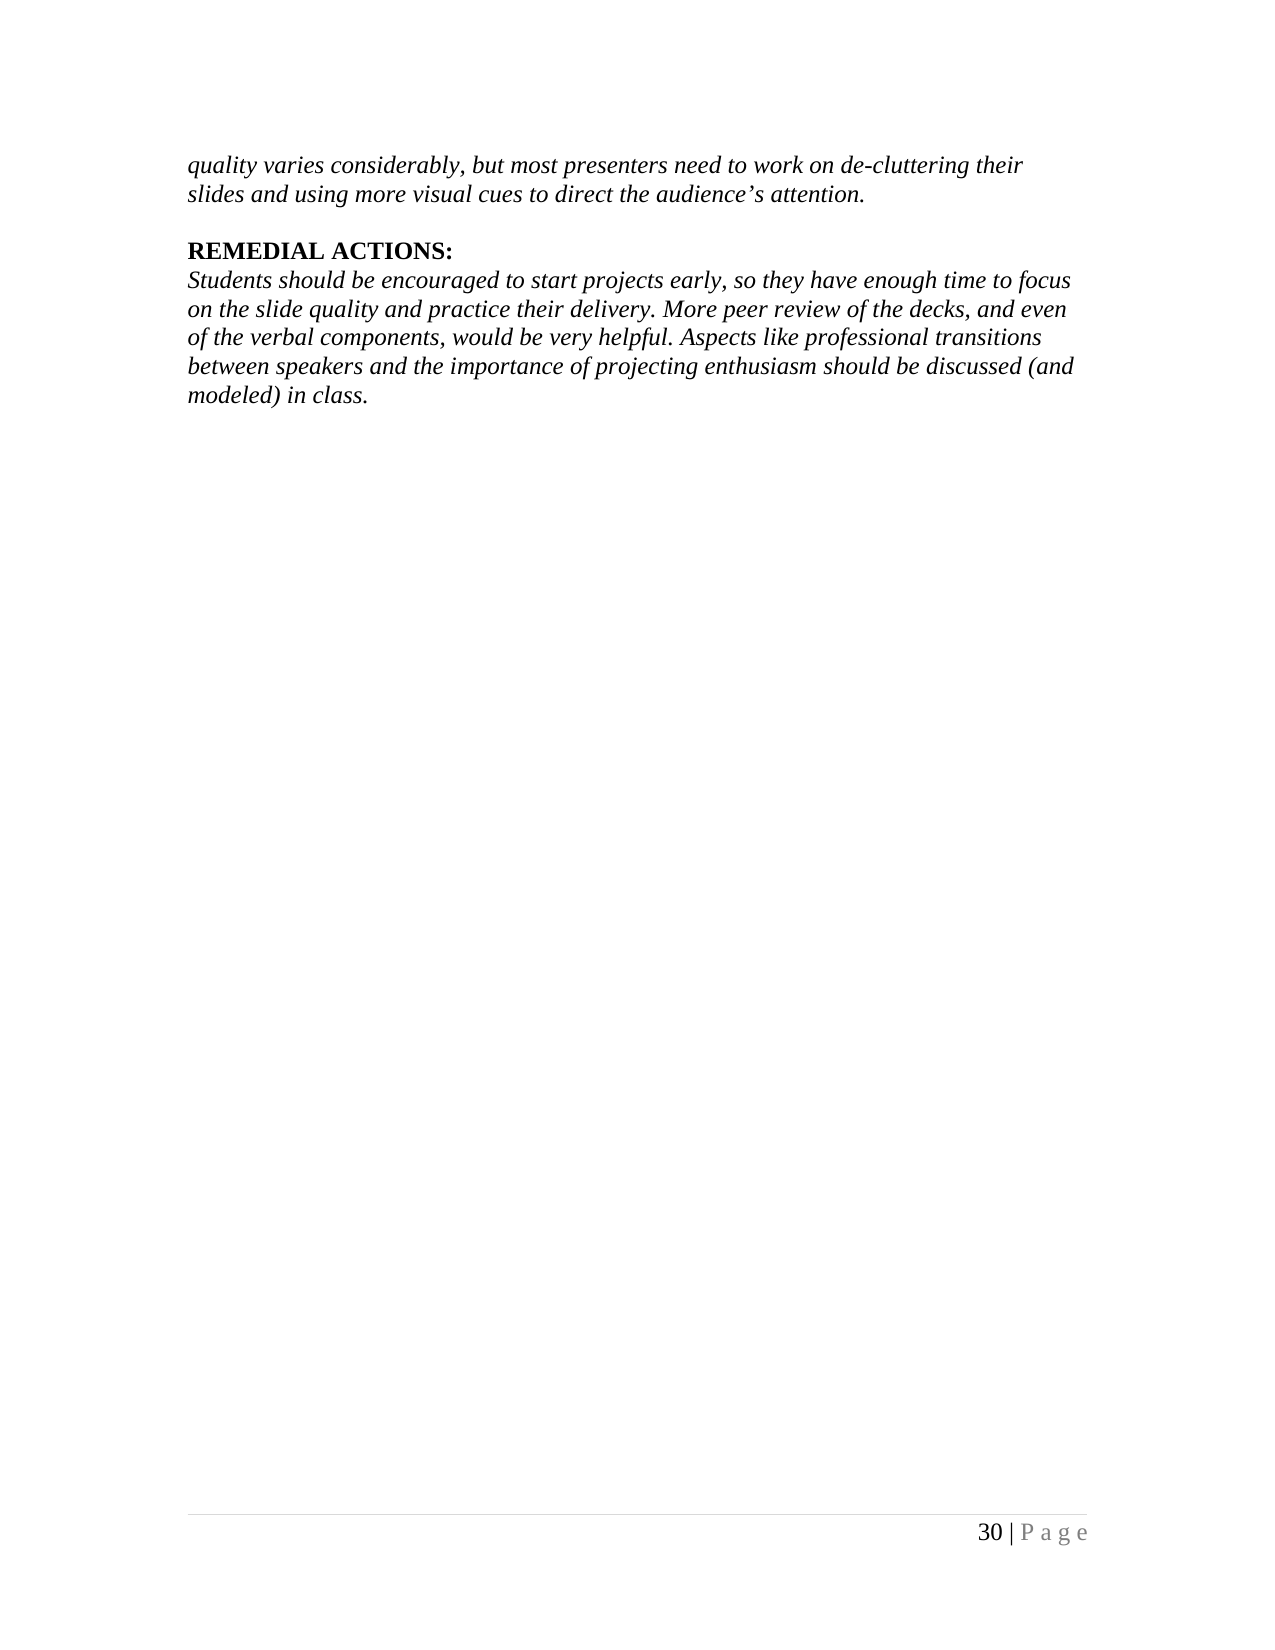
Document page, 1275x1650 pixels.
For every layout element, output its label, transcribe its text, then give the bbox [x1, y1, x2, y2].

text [187, 150, 1087, 207]
text REMEDIAL ACTIONS: [187, 236, 1087, 265]
text Students should be encouraged to start projects early, so they have enough time to focus on the slide quality and practice their delivery. More peer review of the decks, and even of the verbal components, would be very helpful. Aspects like professional transitions between speakers and the importance of projecting enthusiasm should be discussed (and modeled) in class. [187, 265, 1087, 409]
